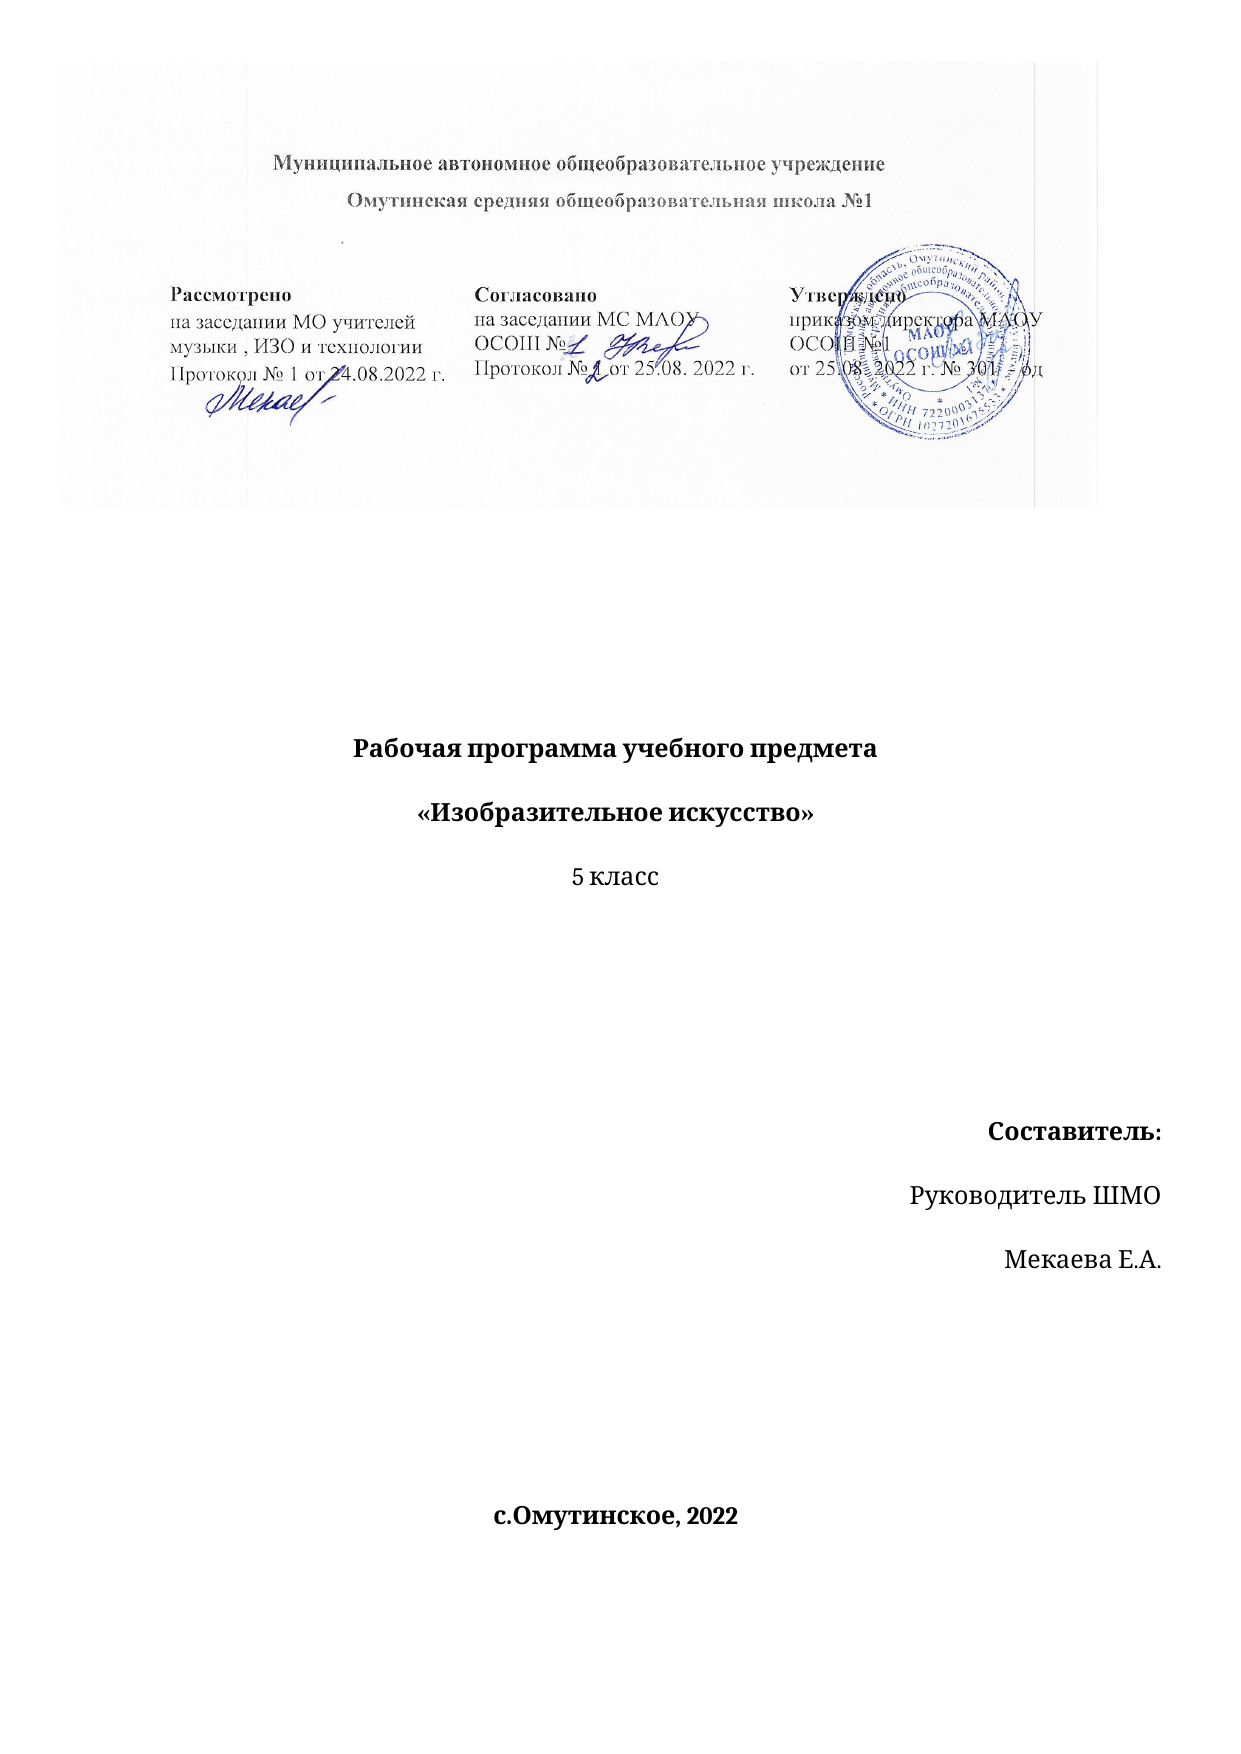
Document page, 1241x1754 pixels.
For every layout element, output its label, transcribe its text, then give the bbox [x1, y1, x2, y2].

text «Изобразительное искусство» [69, 798, 1161, 827]
text с.Омутинское, 2022 [69, 1502, 1161, 1531]
text Составитель: [69, 1118, 1161, 1147]
text Рабочая программа учебного предмета [69, 734, 1161, 763]
text Руководитель ШМО [69, 1182, 1161, 1211]
text Мекаева Е.А. [69, 1246, 1161, 1275]
text 5 класс [69, 862, 1161, 891]
